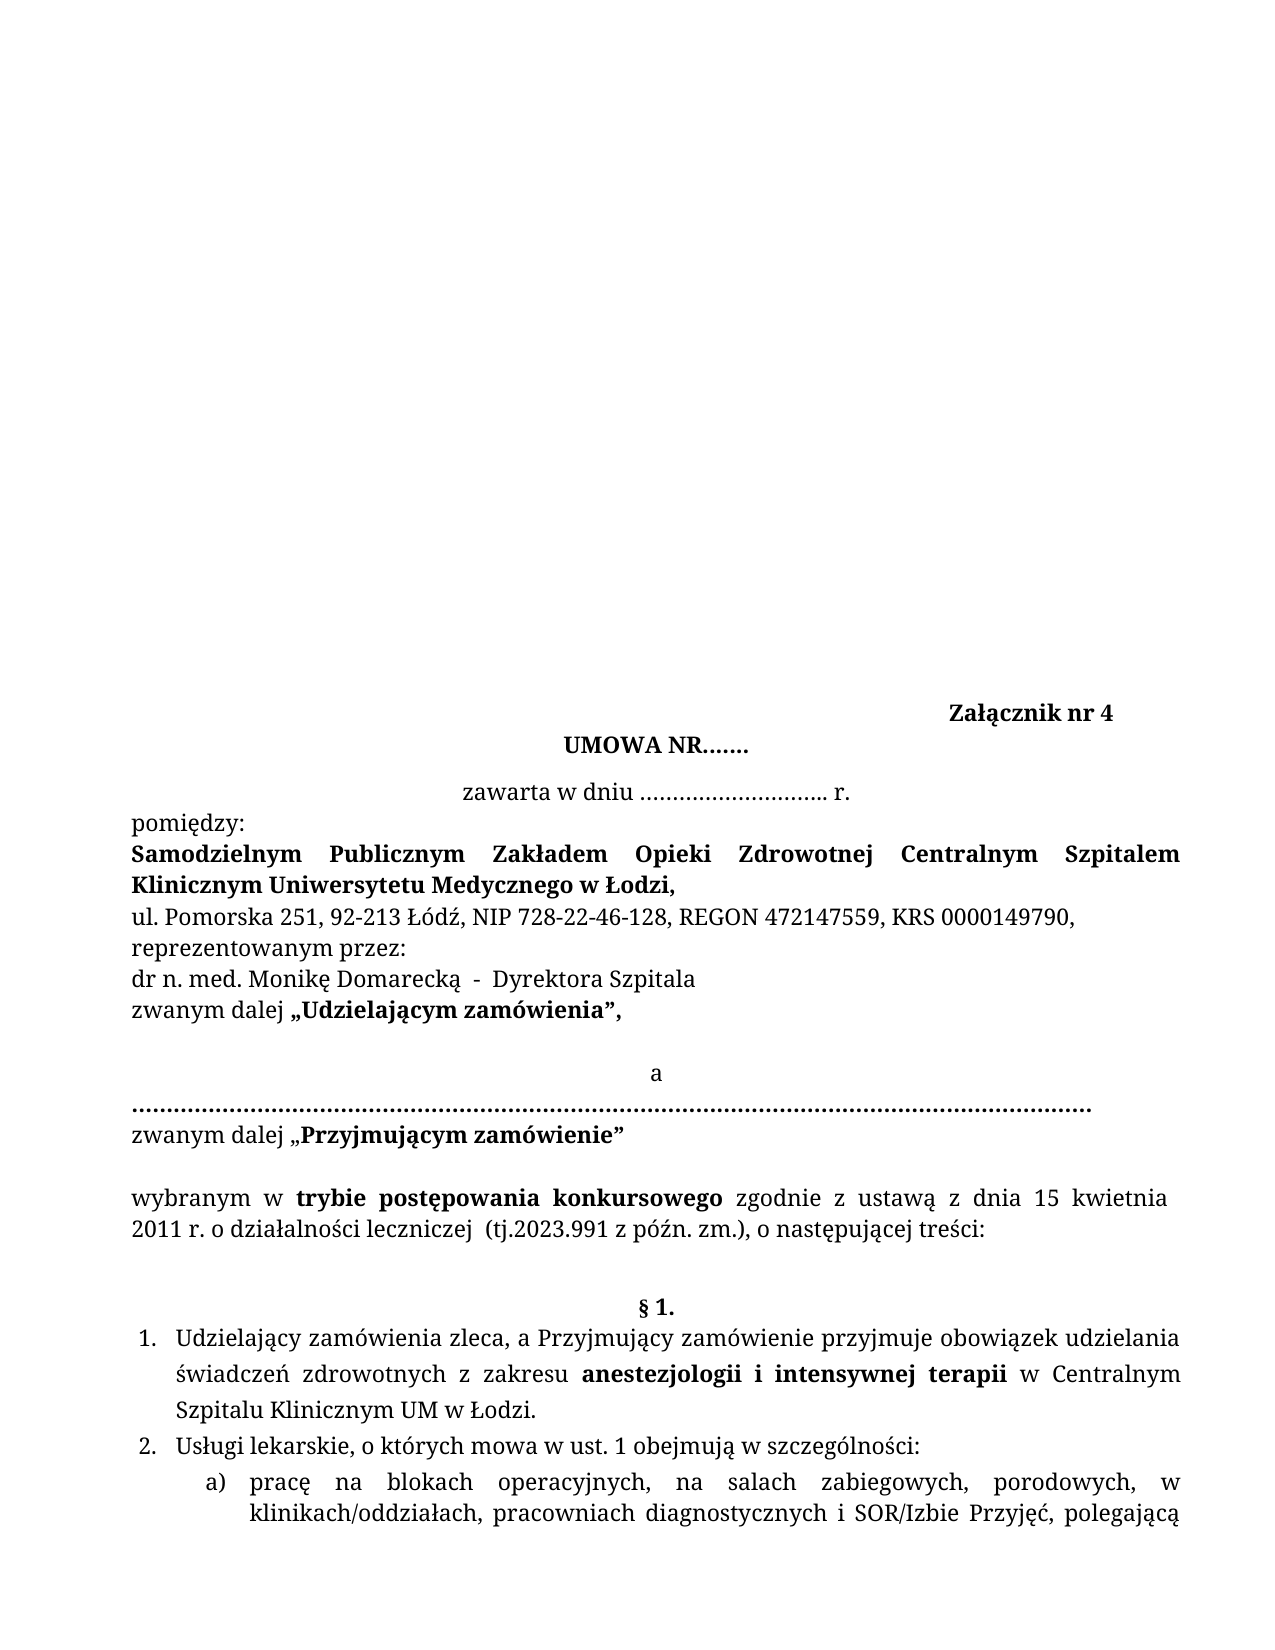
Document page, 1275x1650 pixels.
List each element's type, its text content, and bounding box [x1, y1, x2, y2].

text reprezentowanym przez: [131, 932, 1181, 963]
text wybranym w trybie postępowania konkursowego zgodnie z ustawą z dnia 15 kwietnia 2011 r. o działalności leczniczej (tj.2023.991 z późn. zm.), o następującej treści: [131, 1182, 1181, 1244]
subtitle UMOWA NR....... [131, 729, 1181, 760]
text zwanym dalej „Udzielającym zamówienia”, [131, 994, 1181, 1026]
text zawarta w dniu ……………………….. r. [131, 776, 1181, 807]
text ul. Pomorska 251, 92-213 Łódź, NIP 728-22-46-128, REGON 472147559, KRS 0000149790, [131, 901, 1181, 932]
list Udzielający zamówienia zleca, a Przyjmujący zamówienie przyjmuje obowiązek udzielania świadczeń zdrowotnych z zakresu anestezjologii i intensywnej terapii w Centralnym Szpitalu Klinicznym UM w Łodzi. [138, 1322, 1181, 1426]
text 1. [131, 1291, 1181, 1322]
text zwanym dalej „Przyjmującym zamówienie” [131, 1119, 1181, 1151]
text pomiędzy: [131, 807, 1181, 838]
text a [131, 1057, 1181, 1088]
text dr n. med. Monikę Domarecką - Dyrektora Szpitala [131, 963, 1181, 994]
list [205, 1466, 1181, 1529]
list Usługi lekarskie, o których mowa w ust. 1 obejmują w szczególności: [138, 1430, 1181, 1461]
text ………………………………………………………………………………………………………………………… [131, 1088, 1181, 1119]
text Załącznik nr 4 [869, 697, 1181, 729]
text Samodzielnym Publicznym Zakładem Opieki Zdrowotnej Centralnym Szpitalem Klinicznym Uniwersytetu Medycznego w Łodzi, [131, 838, 1181, 901]
